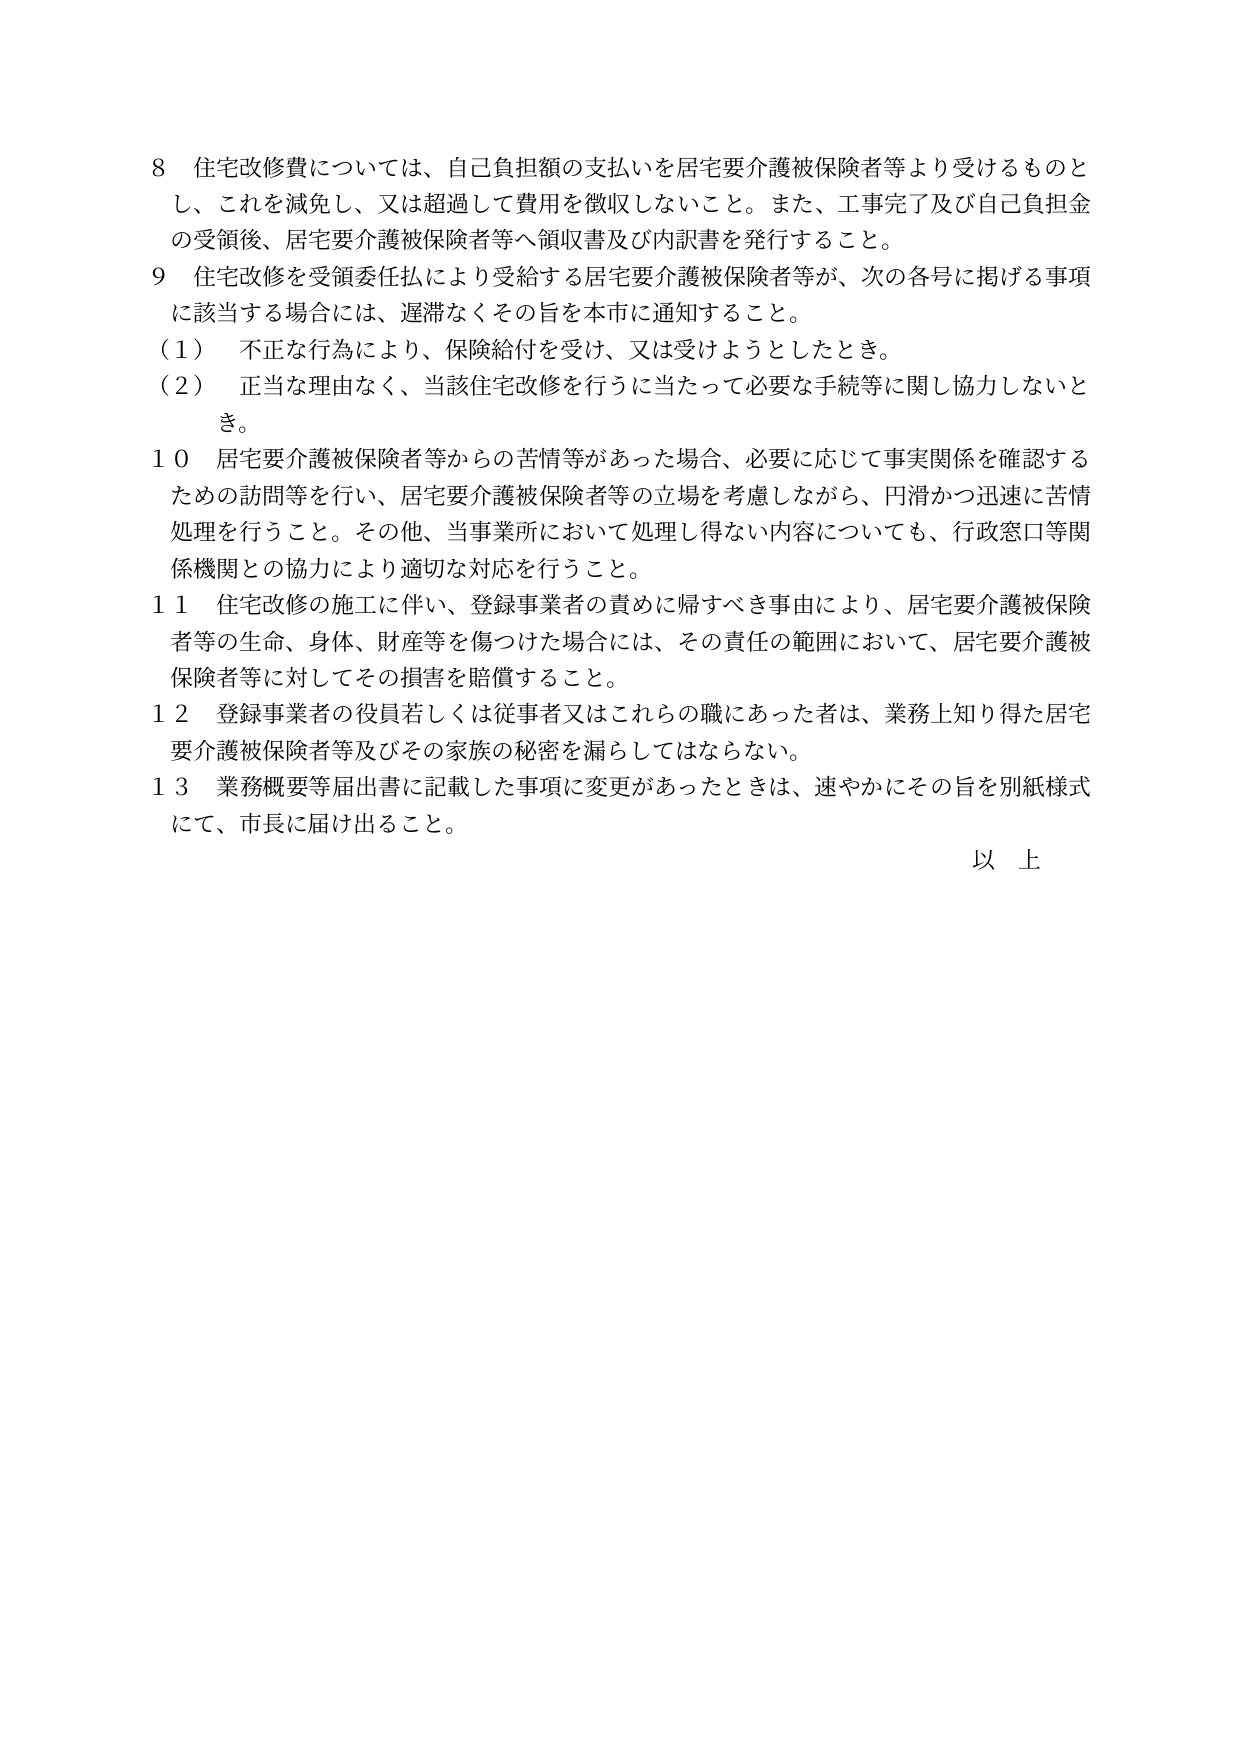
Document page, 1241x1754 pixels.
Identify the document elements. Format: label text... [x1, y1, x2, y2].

text （２） 正当な理由なく、当該住宅改修を行うに当たって必要な手続等に関し協力しないとき。 [148, 367, 1092, 439]
text １２ 登録事業者の役員若しくは従事者又はこれらの職にあった者は、業務上知り得た居宅要介護被保険者等及びその家族の秘密を漏らしてはならない。 [148, 695, 1092, 768]
text （１） 不正な行為により、保険給付を受け、又は受けようとしたとき。 [148, 330, 1092, 367]
text １３ 業務概要等届出書に記載した事項に変更があったときは、速やかにその旨を別紙様式にて、市長に届け出ること。 [148, 768, 1092, 841]
text ９ 住宅改修を受領委任払により受給する居宅要介護被保険者等が、次の各号に掲げる事項に該当する場合には、遅滞なくその旨を本市に通知すること。 [148, 257, 1092, 330]
text １０ 居宅要介護被保険者等からの苦情等があった場合、必要に応じて事実関係を確認するための訪問等を行い、居宅要介護被保険者等の立場を考慮しながら、円滑かつ迅速に苦情処理を行うこと。その他、当事業所において処理し得ない内容についても、行政窓口等関係機関との協力により適切な対応を行うこと。 [148, 439, 1092, 585]
text １１ 住宅改修の施工に伴い、登録事業者の責めに帰すべき事由により、居宅要介護被保険者等の生命、身体、財産等を傷つけた場合には、その責任の範囲において、居宅要介護被保険者等に対してその損害を賠償すること。 [148, 585, 1092, 695]
text 以 上 [148, 841, 1092, 877]
text ８ 住宅改修費については、自己負担額の支払いを居宅要介護被保険者等より受けるものとし、これを減免し、又は超過して費用を徴収しないこと。また、工事完了及び自己負担金の受領後、居宅要介護被保険者等へ領収書及び内訳書を発行すること。 [148, 148, 1092, 257]
